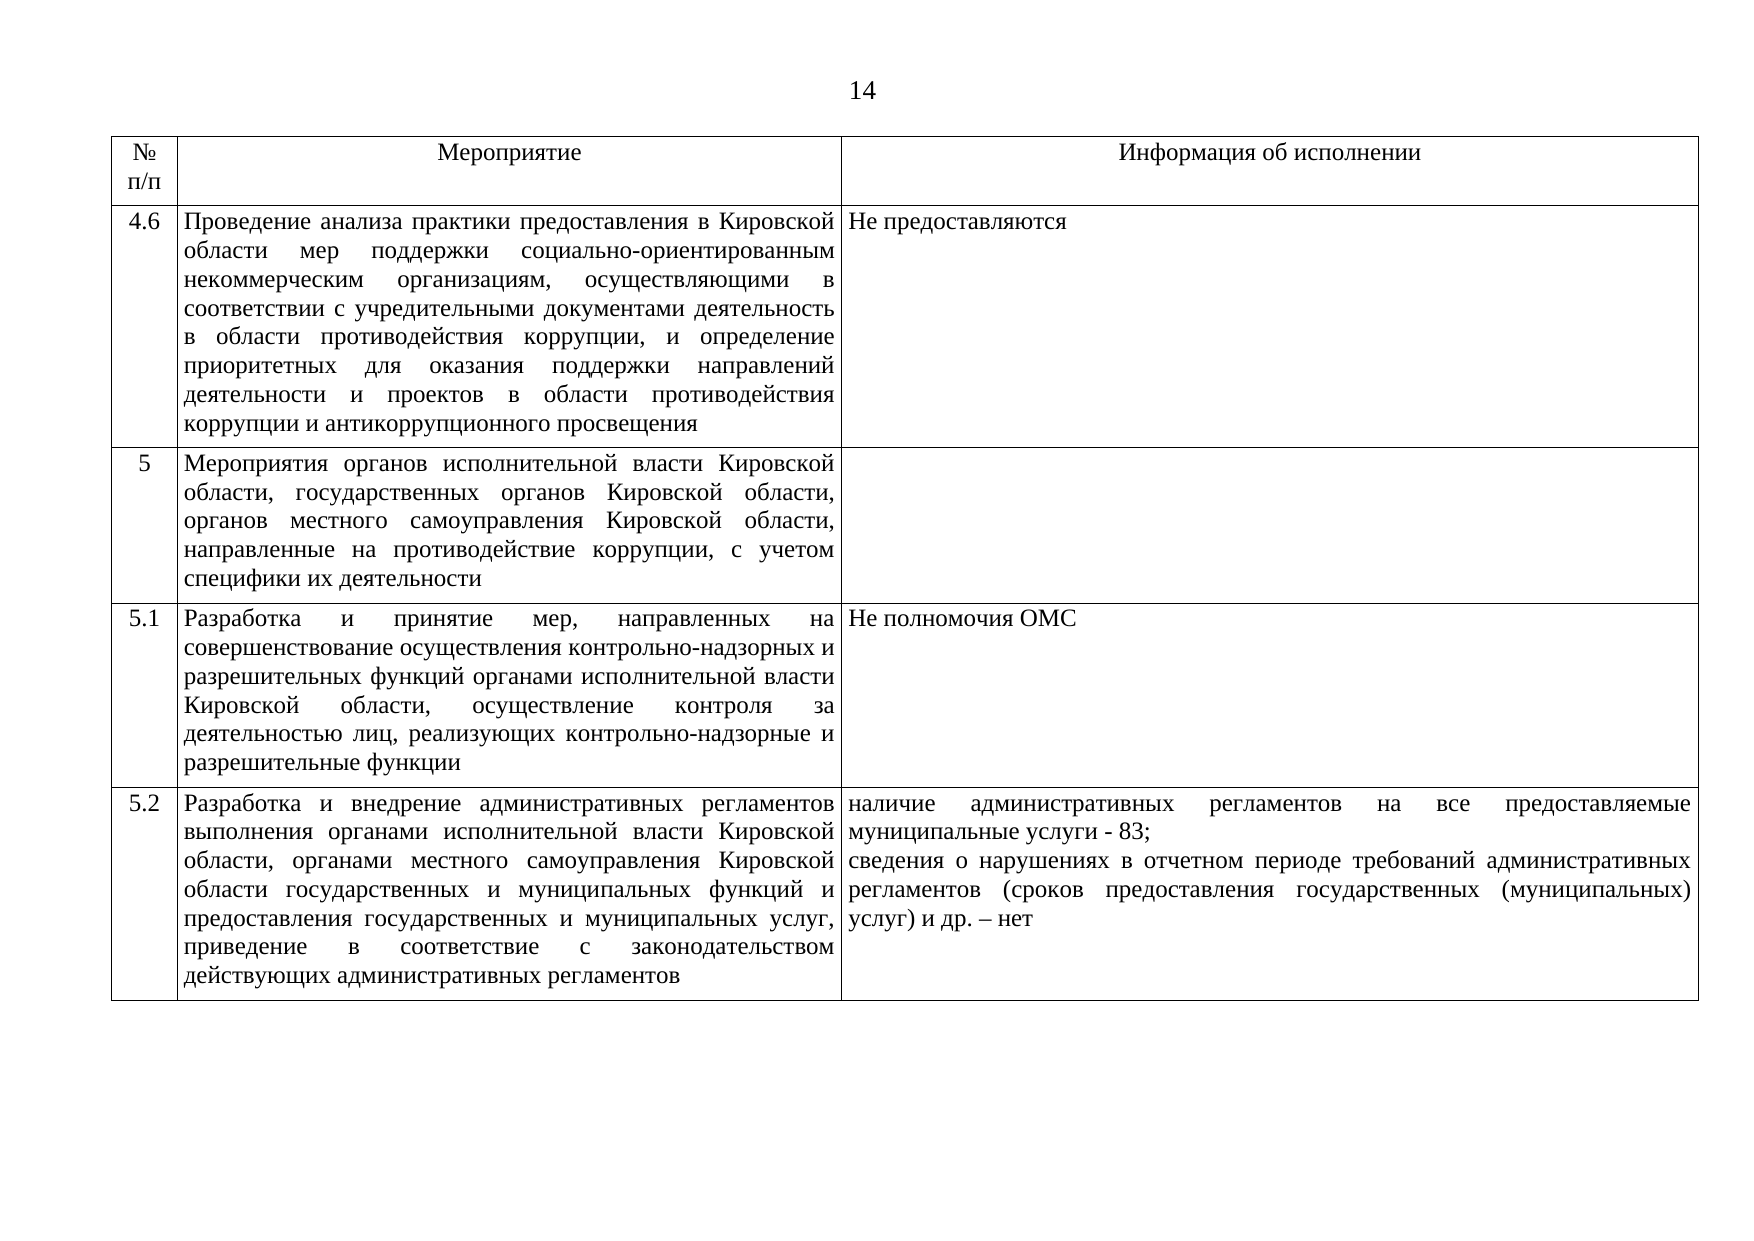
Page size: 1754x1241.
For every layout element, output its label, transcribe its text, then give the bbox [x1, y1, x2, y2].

table_cell 5.2 [112, 788, 177, 999]
table_cell Не полномочия ОМС [842, 604, 1698, 787]
table_cell Разработка и принятие мер, направленных на совершенствование осуществления контрольно-надзорных и разрешительных функций органами исполнительной власти Кировской области, осуществление контроля за деятельностью лиц, реализующих контрольно-надзорные и разрешительные функции [178, 604, 841, 787]
table_cell Разработка и внедрение административных регламентов выполнения органами исполнительной власти Кировской области, органами местного самоуправления Кировской области государственных и муниципальных функций и предоставления государственных и муниципальных услуг, приведение в соответствие с законодательством действующих административных регламентов [178, 788, 841, 999]
table_cell [842, 448, 1698, 602]
table_cell Не предоставляются [842, 206, 1698, 447]
table_header № п/п [112, 137, 177, 205]
table_cell 5.1 [112, 604, 177, 787]
table_header Информация об исполнении [842, 137, 1698, 205]
table_cell 5 [112, 448, 177, 602]
table_cell Проведение анализа практики предоставления в Кировской области мер поддержки социально-ориентированным некоммерческим организациям, осуществляющими в соответствии с учредительными документами деятельность в области противодействия коррупции, и определение приоритетных для оказания поддержки направлений деятельности и проектов в области противодействия коррупции и антикоррупционного просвещения [178, 206, 841, 447]
table_header Мероприятие [178, 137, 841, 205]
table_cell Мероприятия органов исполнительной власти Кировской области, государственных органов Кировской области, органов местного самоуправления Кировской области, направленные на противодействие коррупции, с учетом специфики их деятельности [178, 448, 841, 602]
table_cell наличие административных регламентов на все предоставляемые муниципальные услуги - 83; сведения о нарушениях в отчетном периоде требований административных регламентов (сроков предоставления государственных (муниципальных) услуг) и др. – нет [842, 788, 1698, 999]
table_cell 4.6 [112, 206, 177, 447]
